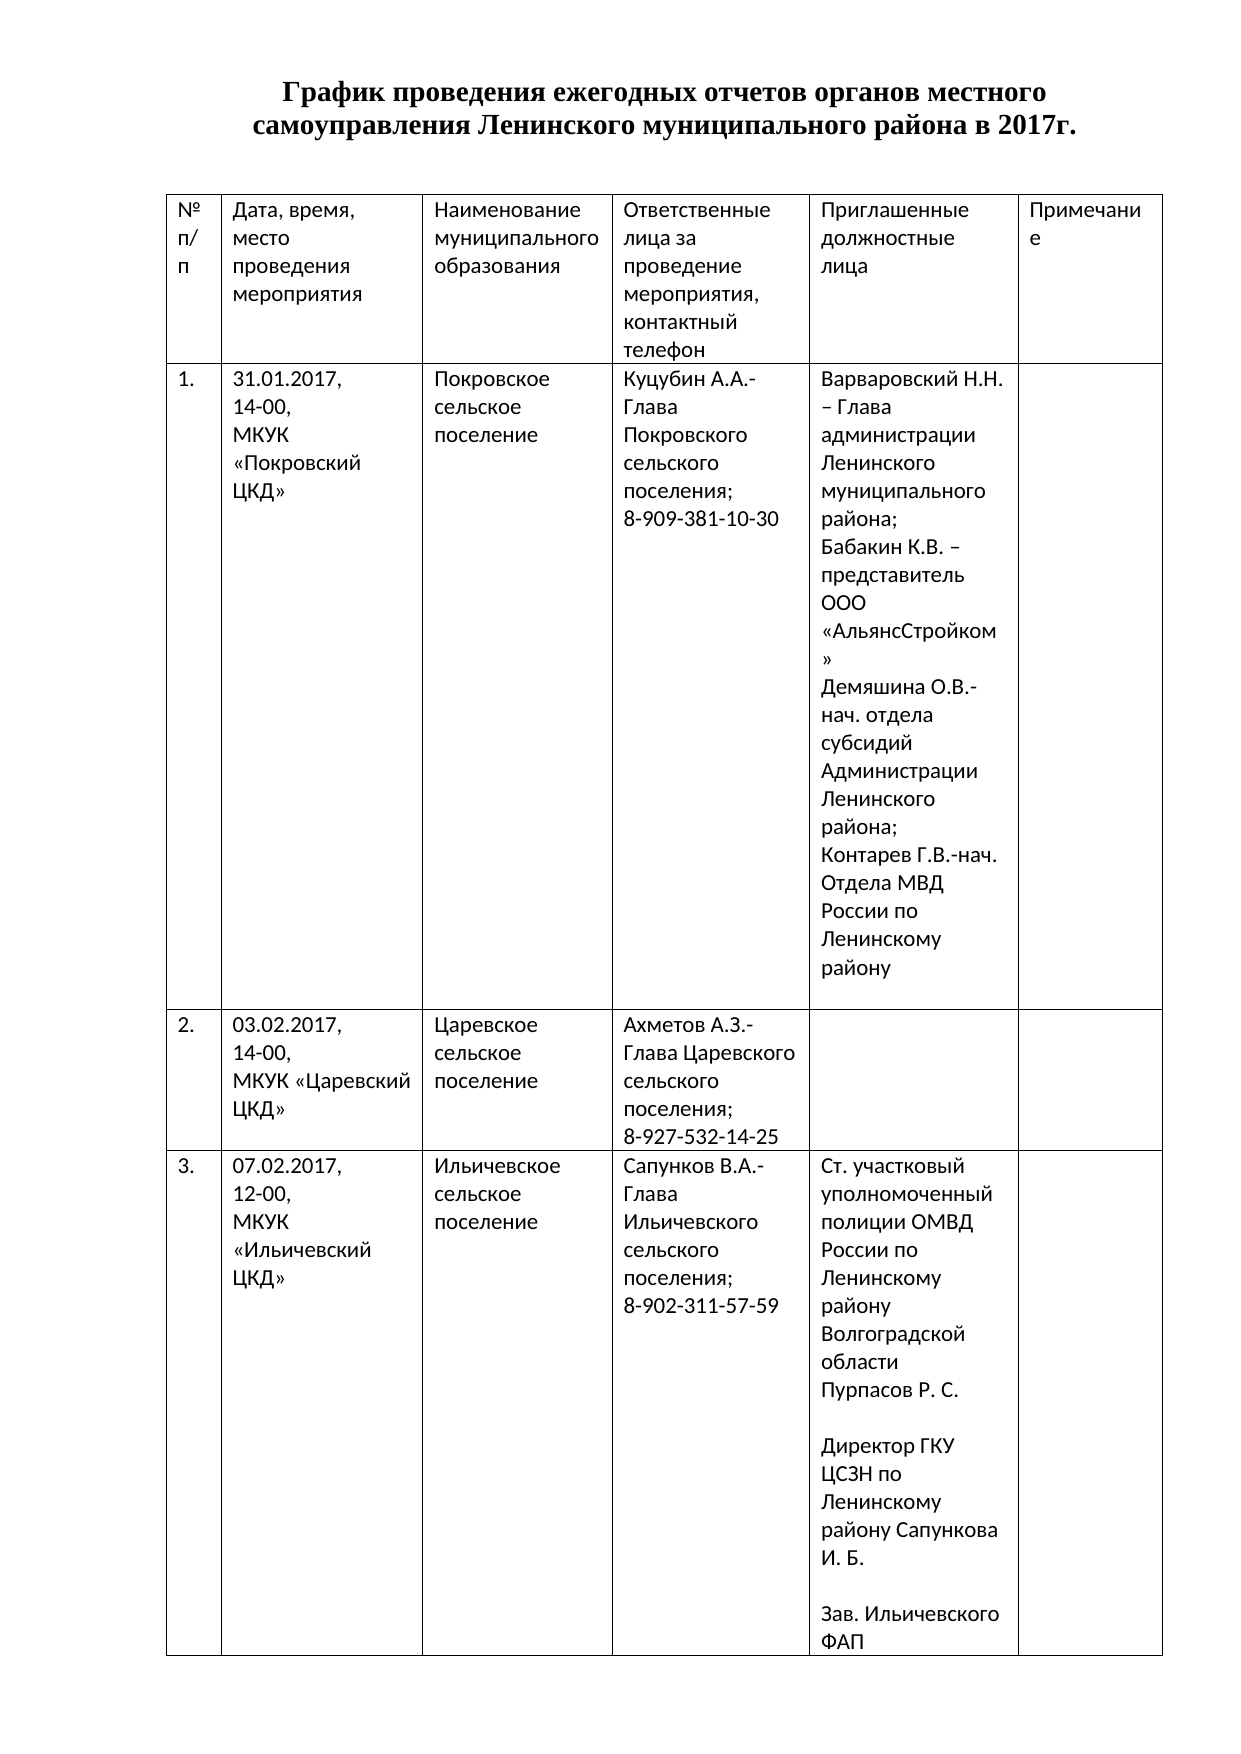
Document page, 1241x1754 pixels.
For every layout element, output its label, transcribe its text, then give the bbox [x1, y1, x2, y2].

table_header Дата, время, место проведения мероприятия [222, 195, 422, 363]
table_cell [222, 1151, 422, 1655]
table_cell Царевское сельское поселение [423, 1010, 612, 1150]
table_cell Покровское сельское поселение [423, 364, 612, 1009]
table_cell 31.01.2017, 14-00, МКУК «Покровский ЦКД» [222, 364, 422, 1009]
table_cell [423, 1151, 612, 1655]
table_header Ответственные лица за проведение мероприятия, контактный телефон [613, 195, 809, 363]
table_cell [613, 1151, 809, 1655]
table_cell Варваровский Н.Н. – Глава администрации Ленинского муниципального района; Бабакин К.В. – представитель ООО «АльянсСтройком» Демяшина О.В.- нач. отдела субсидий Администрации Ленинского района; Контарев Г.В.-нач. Отдела МВД России по Ленинскому району [810, 364, 1018, 1009]
table_header Наименование муниципального образования [423, 195, 612, 363]
table_cell Ахметов А.З.- Глава Царевского сельского поселения; 8-927-532-14-25 [613, 1010, 809, 1150]
table_cell [1019, 1010, 1162, 1150]
table_header № п/п [167, 195, 221, 363]
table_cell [810, 1151, 1018, 1655]
table_cell Куцубин А.А.- Глава Покровского сельского поселения; 8-909-381-10-30 [613, 364, 809, 1009]
table_cell 2. [167, 1010, 221, 1150]
table_cell 03.02.2017, 14-00, МКУК «Царевский ЦКД» [222, 1010, 422, 1150]
table_cell [1019, 364, 1162, 1009]
table_cell [810, 1010, 1018, 1150]
table_header Приглашенные должностные лица [810, 195, 1018, 363]
table_header Примечание [1019, 195, 1162, 363]
table_cell [1019, 1151, 1162, 1655]
text График проведения ежегодных отчетов органов местного самоуправления Ленинского муниципального района в 2017г. [177, 74, 1152, 141]
table_cell 3. [167, 1151, 221, 1655]
table_cell 1. [167, 364, 221, 1009]
